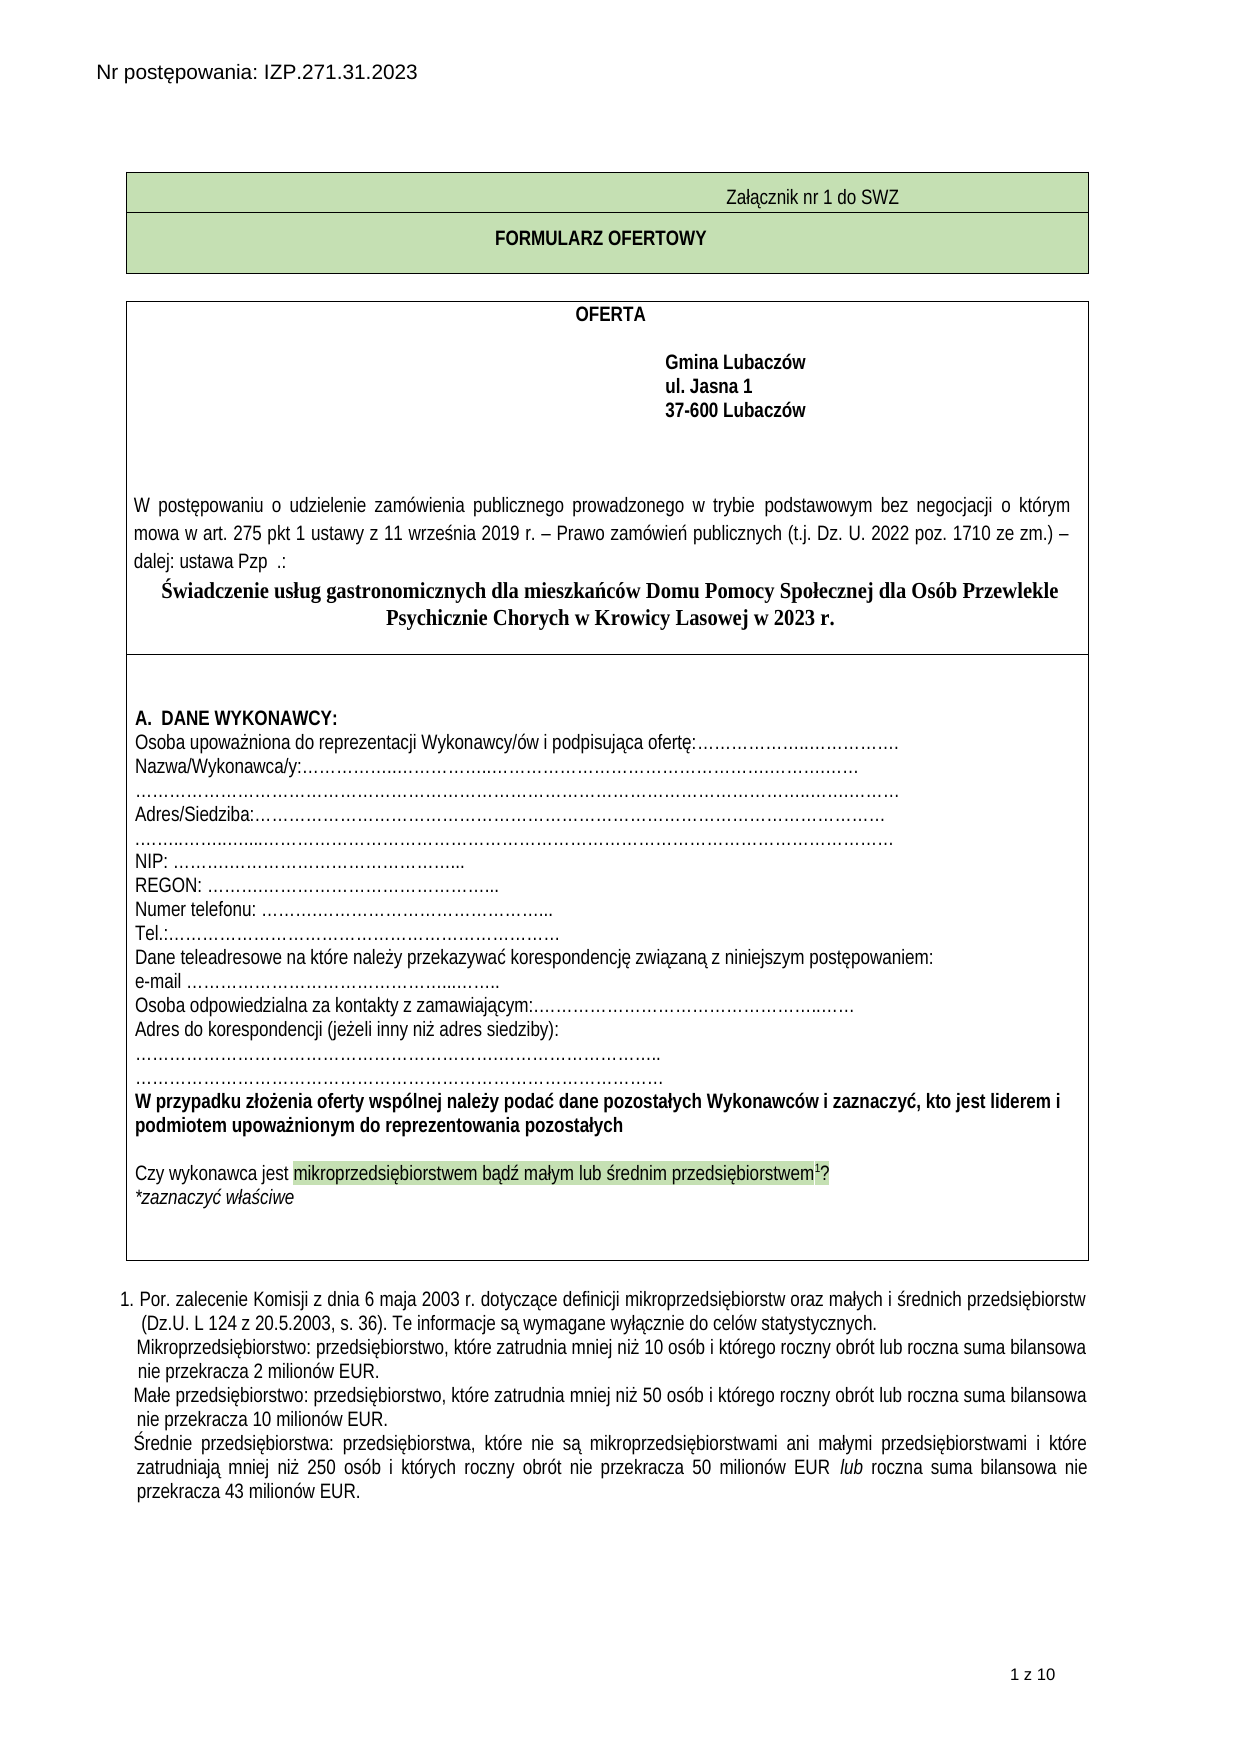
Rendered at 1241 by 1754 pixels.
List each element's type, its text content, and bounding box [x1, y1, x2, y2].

text Małe przedsiębiorstwo: przedsiębiorstwo, które zatrudnia mniej niż 50 osób i którego roczny obrót lub roczna suma bilansowa nie przekracza 10 milionów EUR. [133, 1383, 1088, 1431]
table_cell FORMULARZ OFERTOWY [127, 213, 1088, 273]
table_header OFERTA Gmina Lubaczów ul. Jasna 1 37-600 Lubaczów W postępowaniu o udzielenie zamówienia publicznego prowadzonego w trybie podstawowym bez negocjacji o którym mowa w art. 275 pkt 1 ustawy z 11 września 2019 r. – Prawo zamówień publicznych (t.j. Dz. U. 2022 poz. 1710 ze zm.) – dalej: ustawa Pzp .: Świadczenie usług gastronomicznych dla mieszkańców Domu Pomocy Społecznej dla Osób Przewlekle Psychicznie Chorych w Krowicy Lasowej w 2023 r. [127, 302, 1088, 654]
table_cell A. DANE WYKONAWCY: Osoba upoważniona do reprezentacji Wykonawcy/ów i podpisująca ofertę:………………..……………. Nazwa/Wykonawca/y:……………..……………..………………………………………….……….…… ………………………………………………………………………………………………………..…….……… Adres/Siedziba:………………………………………………………………………………………………… .……..……..…....………………………………………………………………………………………………… NIP: ……….…………………………………... REGON: ……….…………………………………... Numer telefonu: ……….…………………………………... Tel.:…………………………………………………………… Dane teleadresowe na które należy przekazywać korespondencję związaną z niniejszym postępowaniem: e-mail ………………………………………...…….. Osoba odpowiedzialna za kontakty z zamawiającym:.…………………………………………..…… Adres do korespondencji (jeżeli inny niż adres siedziby): ……………………………………………………….……………………….. ………………………………………………………………………………… W przypadku złożenia oferty wspólnej należy podać dane pozostałych Wykonawców i zaznaczyć, kto jest liderem i podmiotem upoważnionym do reprezentowania pozostałych Czy wykonawca jest mikroprzedsiębiorstwem bądź małym lub średnim przedsiębiorstwem1? *zaznaczyć właściwe [127, 655, 1088, 1259]
text Średnie przedsiębiorstwa: przedsiębiorstwa, które nie są mikroprzedsiębiorstwami ani małymi przedsiębiorstwami i które zatrudniają mniej niż 250 osób i których roczny obrót nie przekracza 50 milionów EUR lub roczna suma bilansowa nie przekracza 43 milionów EUR. [133, 1431, 1088, 1503]
text 1. Por. zalecenie Komisji z dnia 6 maja 2003 r. dotyczące definicji mikroprzedsiębiorstw oraz małych i średnich przedsiębiorstw (Dz.U. L 124 z 20.5.2003, s. 36). Te informacje są wymagane wyłącznie do celów statystycznych. [120, 1287, 1088, 1335]
text Mikroprzedsiębiorstwo: przedsiębiorstwo, które zatrudnia mniej niż 10 osób i którego roczny obrót lub roczna suma bilansowa nie przekracza 2 milionów EUR. [136, 1335, 1088, 1383]
table_header Załącznik nr 1 do SWZ [127, 173, 1088, 212]
